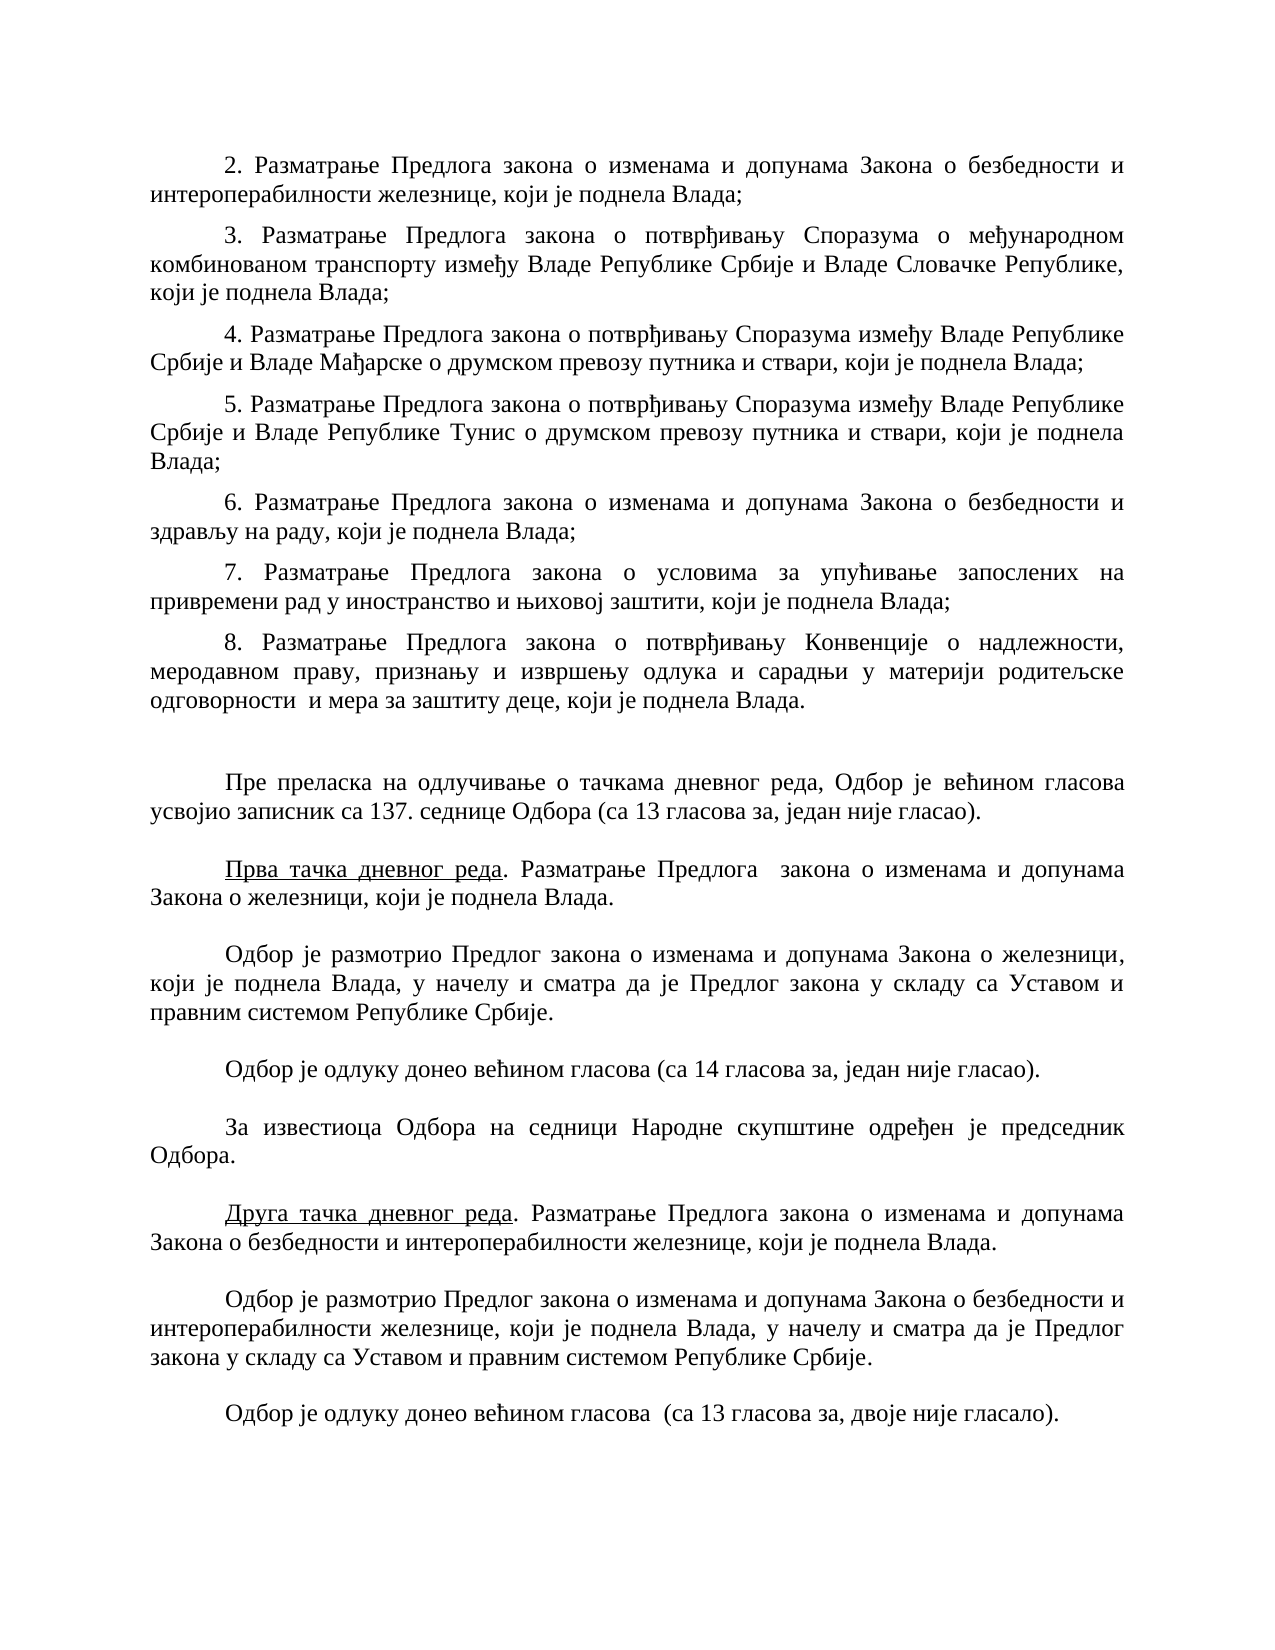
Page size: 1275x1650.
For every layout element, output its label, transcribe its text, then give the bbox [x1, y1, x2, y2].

text Прва тачка дневног реда. Разматрање Предлогa закона о изменама и допунама Закона о железници, који је поднела Влада. [150, 854, 1125, 911]
text 8. Разматрање Предлога закона о потврђивању Конвенције о надлежности, меродавном праву, признању и извршењу одлука и сарадњи у материји родитељске одговорности и мера за заштиту деце, који је поднела Влада. [150, 627, 1125, 714]
text 3. Разматрање Предлога закона о потврђивању Споразума о међународном комбинованом транспорту између Владе Републике Србије и Владе Словачке Републике, који је поднела Влада; [150, 220, 1125, 306]
text 6. Разматрање Предлога закона о изменама и допунама Закона о безбедности и здрављу на раду, који је поднела Влада; [150, 487, 1125, 545]
text 5. Разматрање Предлога закона о потврђивању Споразума између Владе Републике Србије и Владе Републике Tунис о друмском превозу путника и ствари, који је поднела Влада; [150, 389, 1125, 475]
text 2. Разматрање Предлога закона о изменама и допунама Закона о безбедности и интероперабилности железнице, који је поднела Влада; [150, 150, 1125, 207]
text 4. Разматрање Предлога закона о потврђивању Споразума између Владе Републике Србије и Владе Мађарске о друмском превозу путника и ствари, који је поднела Влада; [150, 319, 1125, 376]
text Друга тачка дневног реда. Разматрање Предлога закона о изменама и допунама Закона о безбедности и интероперабилности железнице, који је поднела Влада. [150, 1198, 1125, 1256]
text Одбор је размотрио Предлог закона о изменама и допунама Закона о безбедности и интероперабилности железнице, који је поднела Влада, у начелу и сматра да је Предлог закона у складу са Уставом и правним системом Републике Србије. [150, 1284, 1125, 1371]
text За известиоца Одбора на седници Народне скупштине одређен је председник Одбора. [150, 1112, 1125, 1169]
text Одбор је одлуку донео већином гласова (са 14 гласова за, један није гласао). [150, 1054, 1125, 1083]
text Одбор је одлуку донео већином гласова (са 13 гласова за, двоје није гласало). [150, 1398, 1125, 1427]
text Одбор је размотрио Предлог закона о изменама и допунама Закона о железници, који је поднела Влада, у начелу и сматра да је Предлог закона у складу са Уставом и правним системом Републике Србије. [150, 939, 1125, 1026]
text 7. Разматрање Предлога закона о условима за упућивање запослених на привремени рад у иностранство и њиховој заштити, који је поднела Влада; [150, 557, 1125, 615]
text Пре преласка на одлучивање о тачкама дневног реда, Одбор је већином гласова усвојио записник са 137. седнице Одбора (са 13 гласова за, један није гласао). [150, 767, 1125, 825]
